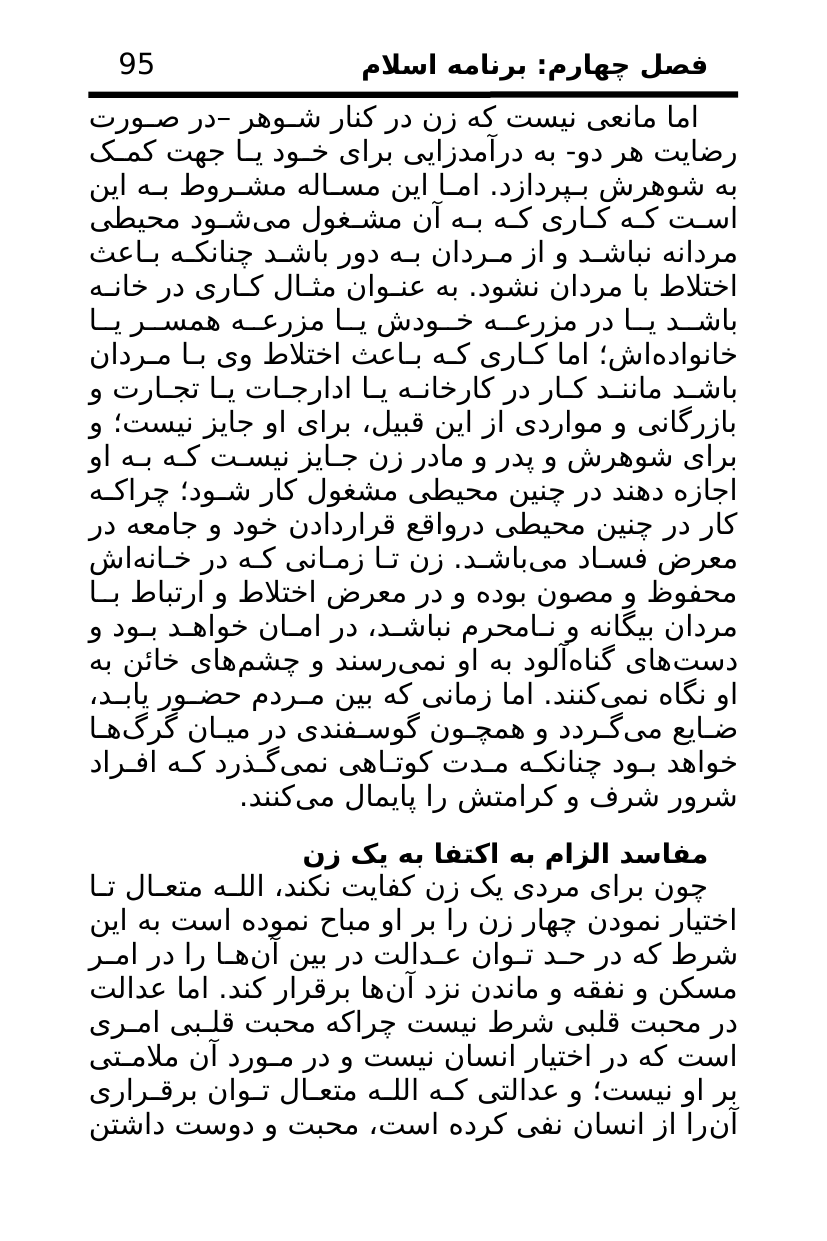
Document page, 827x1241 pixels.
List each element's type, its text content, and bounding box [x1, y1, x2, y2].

text اما مانعی نیست که زن در کنار شوهر –در صورت رضایت هر دو- به درآمدزایی برای خود یا جهت کمک به شوهرش بپردازد. اما این مساله مشروط به این است که کاری که به آن مشغول می‌شود محیطی مردانه نباشد و از مردان به دور باشد چنانکه باعث اختلاط با مردان نشود. به عنوان مثال کاری در خانه باشد یا در مزرعه خودش یا مزرعه همسر یا خانواده‌اش؛ اما کاری که باعث اختلاط وی با مردان باشد مانند کار در کارخانه یا ادارجات یا تجارت و بازرگانی و مواردی از این قبیل، برای او جایز نیست؛ و برای شوهرش و پدر و مادر زن جایز نیست که به او اجازه دهند در چنین محیطی مشغول کار شود؛ چراکه کار در چنین محیطی درواقع قراردادن خود و جامعه در معرض فساد می‌باشد. زن تا زمانی که در خانه‌اش محفوظ و مصون بوده و در معرض اختلاط و ارتباط با مردان بیگانه و نامحرم نباشد، در امان خواهد بود و دست‌های گناه‌آلود به او نمی‌رسند و چشم‌های خائن به او نگاه نمی‌کنند. اما زمانی که بین مردم حضور یابد، ضایع می‌گردد و همچون گوسفندی در میان گرگ‌ها خواهد بود چنانکه مدت کوتاهی نمی‌گذرد که افراد شرور شرف و کرامتش را پایمال می‌کنند. [89, 100, 738, 813]
text مفاسد الزام به اکتفا به یک زن [89, 838, 708, 870]
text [89, 870, 738, 1141]
